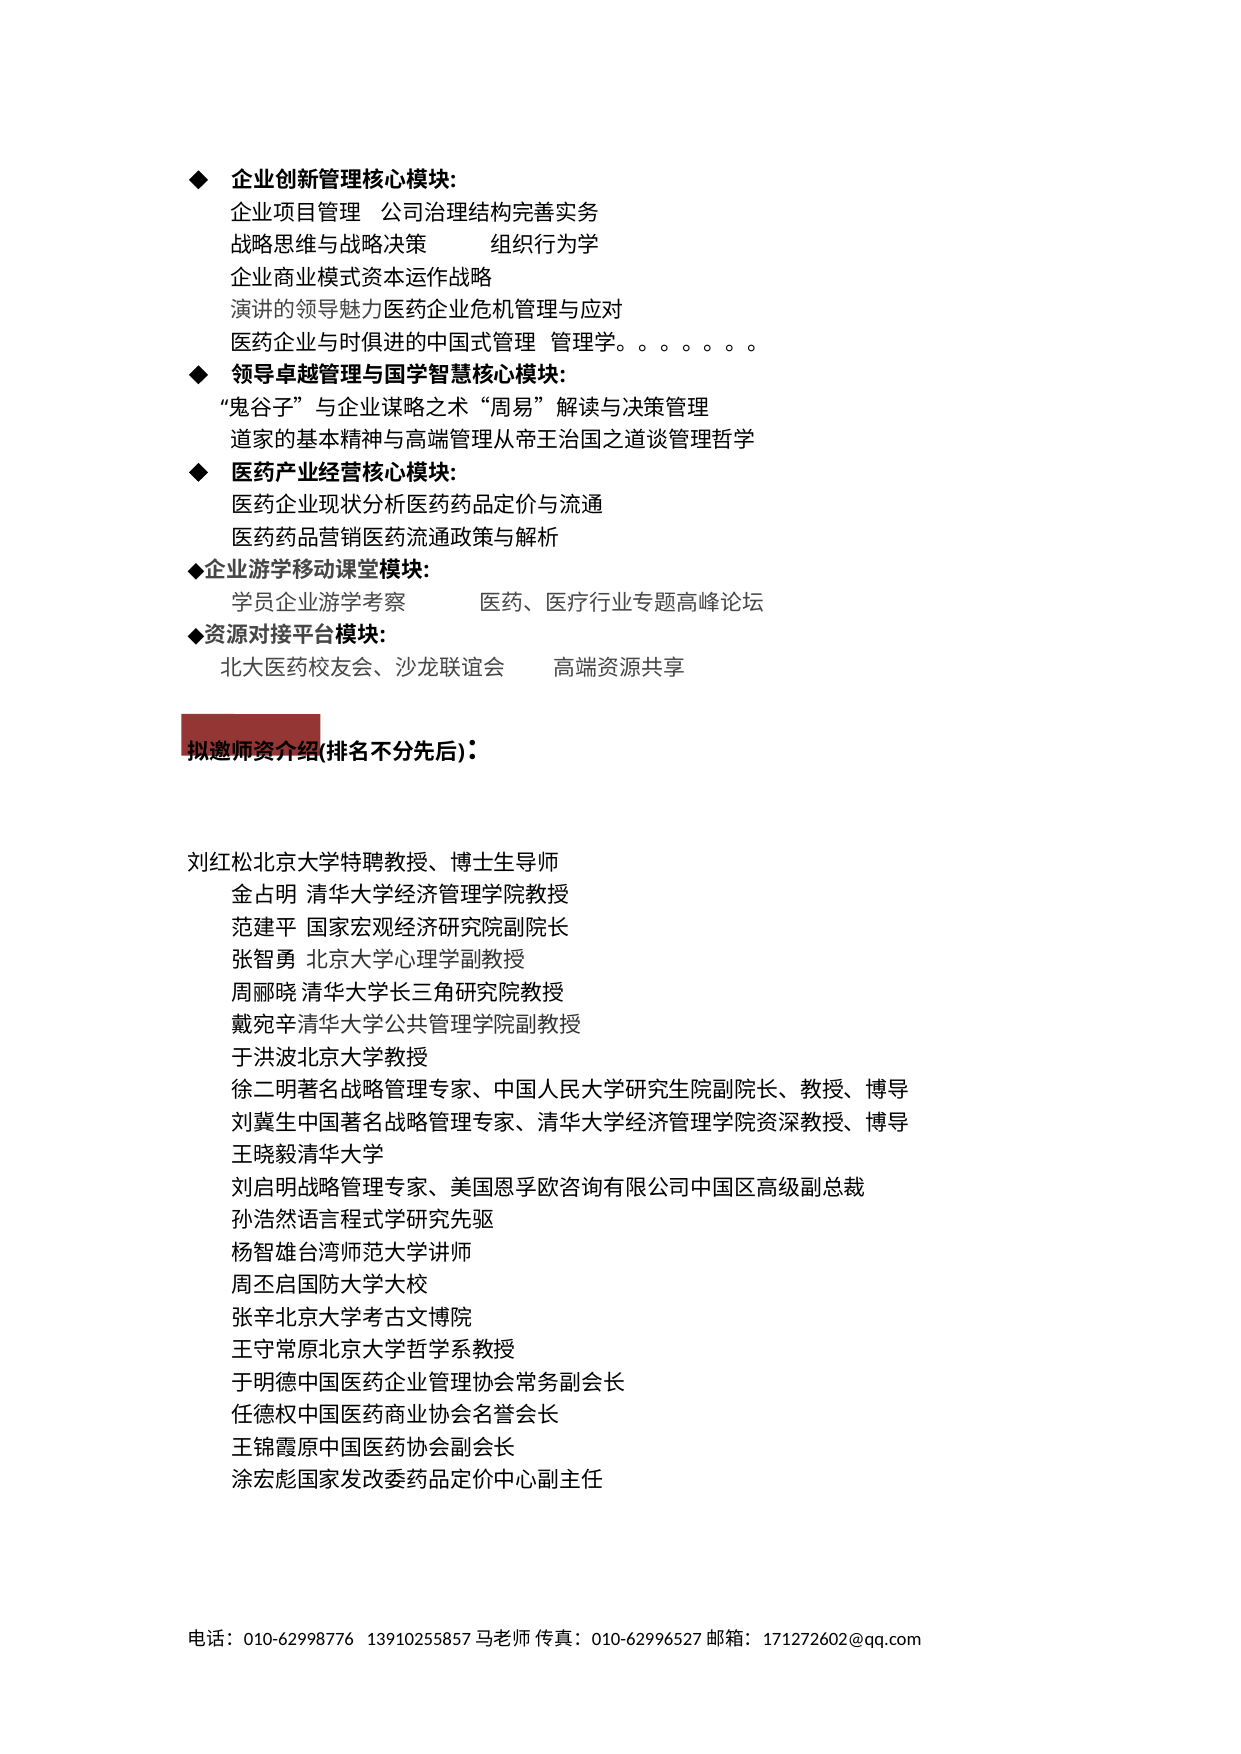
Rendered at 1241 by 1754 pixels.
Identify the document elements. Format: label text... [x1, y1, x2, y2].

text 战略思维与战略决策 组织行为学 [187, 227, 1053, 259]
text 王晓毅清华大学 [187, 1137, 1053, 1169]
text 任德权中国医药商业协会名誉会长 [187, 1397, 1053, 1429]
text 医药药品营销医药流通政策与解析 [187, 519, 1053, 552]
text 于明德中国医药企业管理协会常务副会长 [187, 1364, 1053, 1397]
text 张智勇 北京大学心理学副教授 [187, 942, 1053, 974]
text 医药企业现状分析医药药品定价与流通 [187, 487, 1053, 519]
list 企业创新管理核心模块: [187, 162, 1053, 194]
list 医药产业经营核心模块: [187, 454, 1053, 487]
text 周郦晓 清华大学长三角研究院教授 [187, 974, 1053, 1007]
text 范建平 国家宏观经济研究院副院长 [187, 909, 1053, 942]
text 演讲的领导魅力医药企业危机管理与应对 [187, 292, 1053, 324]
text 张辛北京大学考古文博院 [187, 1299, 1053, 1332]
list 领导卓越管理与国学智慧核心模块: [187, 357, 1053, 389]
text 北大医药校友会、沙龙联谊会 高端资源共享 [187, 649, 1053, 682]
text 王锦霞原中国医药协会副会长 [187, 1429, 1053, 1462]
text 孙浩然语言程式学研究先驱 [187, 1202, 1053, 1234]
text 刘红松北京大学特聘教授、博士生导师 [187, 844, 1053, 877]
text 刘冀生中国著名战略管理专家、清华大学经济管理学院资深教授、博导 [187, 1104, 1053, 1137]
text 企业商业模式资本运作战略 [187, 259, 1053, 292]
text 拟邀师资介绍(排名不分先后)： [187, 714, 1053, 779]
text 学员企业游学考察 医药、医疗行业专题高峰论坛 [187, 584, 1053, 617]
text “鬼谷子”与企业谋略之术“周易”解读与决策管理 [187, 389, 1053, 422]
text 徐二明著名战略管理专家、中国人民大学研究生院副院长、教授、博导 [187, 1072, 1053, 1104]
text 企业项目管理 公司治理结构完善实务 [187, 194, 1053, 227]
text 于洪波北京大学教授 [187, 1039, 1053, 1072]
text 王守常原北京大学哲学系教授 [187, 1332, 1053, 1364]
text 戴宛辛清华大学公共管理学院副教授 [187, 1007, 1053, 1039]
text 杨智雄台湾师范大学讲师 [187, 1234, 1053, 1267]
text 周丕启国防大学大校 [187, 1267, 1053, 1299]
text 金占明 清华大学经济管理学院教授 [187, 877, 1053, 909]
text 涂宏彪国家发改委药品定价中心副主任 [187, 1462, 1053, 1494]
text ◆资源对接平台模块: [187, 617, 1053, 649]
text ◆企业游学移动课堂模块: [187, 552, 1053, 584]
text 刘启明战略管理专家、美国恩孚欧咨询有限公司中国区高级副总裁 [187, 1169, 1053, 1202]
text 医药企业与时俱进的中国式管理 管理学。。。。。。。 [187, 324, 1053, 357]
text 道家的基本精神与高端管理从帝王治国之道谈管理哲学 [187, 422, 1053, 454]
